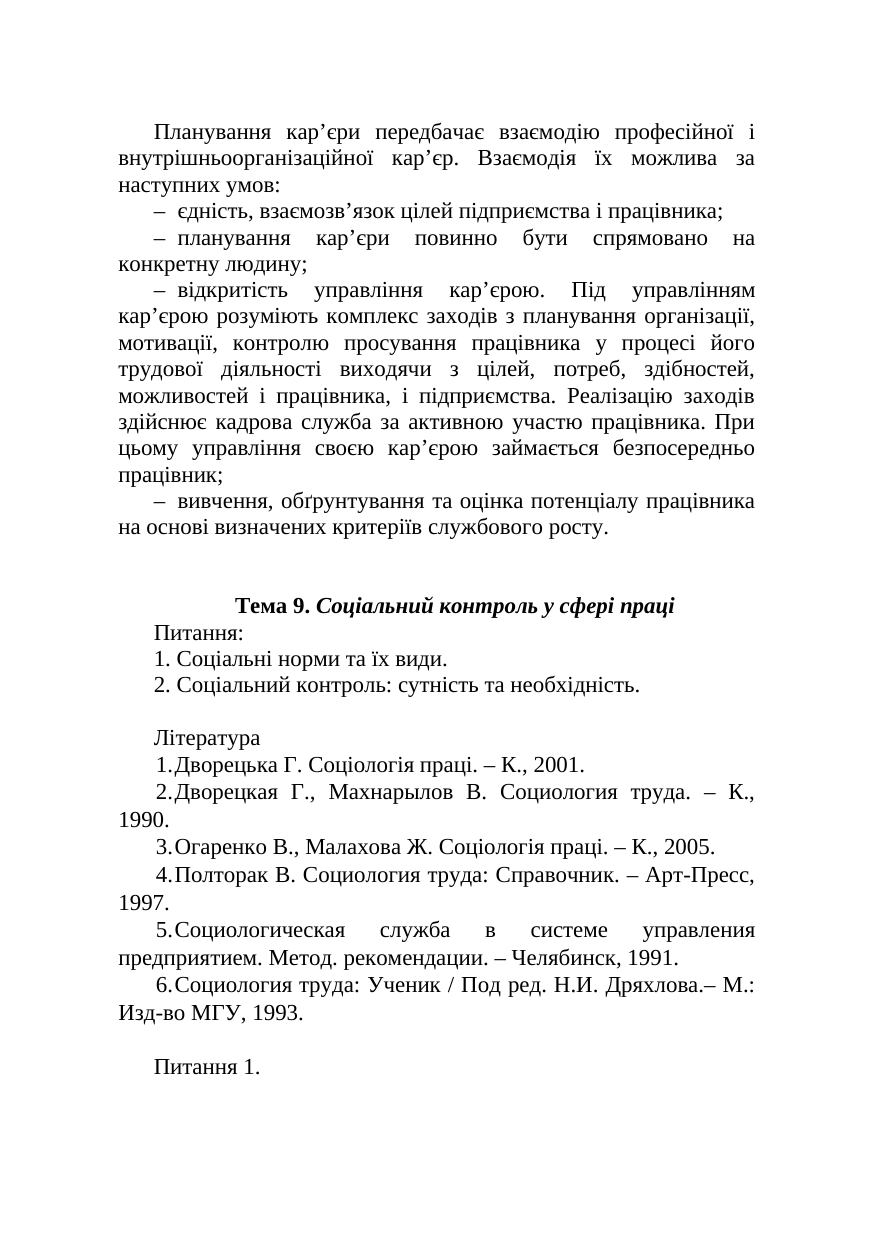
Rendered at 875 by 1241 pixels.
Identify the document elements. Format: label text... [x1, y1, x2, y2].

list Дворецкая Г., Махнарылов В. Социология труда. – К., 1990. [118, 778, 756, 832]
list Дворецька Г. Соціологія праці. – К., 2001. [118, 751, 756, 777]
list Полторак В. Социология труда: Справочник. – Арт-Пресс, 1997. [118, 861, 756, 915]
list 2. Соціальний контроль: сутність та необхідність. [118, 672, 756, 698]
list Література [118, 724, 756, 751]
list 1. Соціальні норми та їх види. [118, 645, 756, 672]
list Тема 9. Соціальний контроль у сфері праці [118, 592, 756, 619]
list Огаренко В., Малахова Ж. Соціологія праці. – К., 2005. [118, 833, 756, 860]
list відкритість управління кар’єрою. Під управлінням кар’єрою розуміють комплекс заходів з планування організації, мотивації, контролю просування працівника у процесі його трудової діяльності виходячи з цілей, потреб, здібностей, можливостей і працівника, і підприємства. Реалізацію заходів здійснює кадрова служба за активною участю працівника. При цьому управління своєю кар’єрою займається безпосередньо працівник; [118, 276, 756, 487]
list Питання 1. [118, 1053, 756, 1079]
list Социология труда: Ученик / Под ред. Н.И. Дряхлова.– М.: Изд-во МГУ, 1993. [118, 971, 756, 1025]
list вивчення, обґрунтування та оцінка потенціалу працівника на основі визначених критеріїв службового росту. [118, 487, 756, 540]
list планування кар’єри повинно бути спрямовано на конкретну людину; [118, 223, 756, 276]
list Питання: [118, 619, 756, 645]
list Социологическая служба в системе управления предприятием. Метод. рекомендации. – Челябинск, 1991. [118, 916, 756, 970]
list Планування кар’єри передбачає взаємодію професійної і внутрішньоорганізаційної кар’єр. Взаємодія їх можлива за наступних умов: [118, 118, 756, 197]
list єдність, взаємозв’язок цілей підприємства і працівника; [118, 197, 756, 223]
